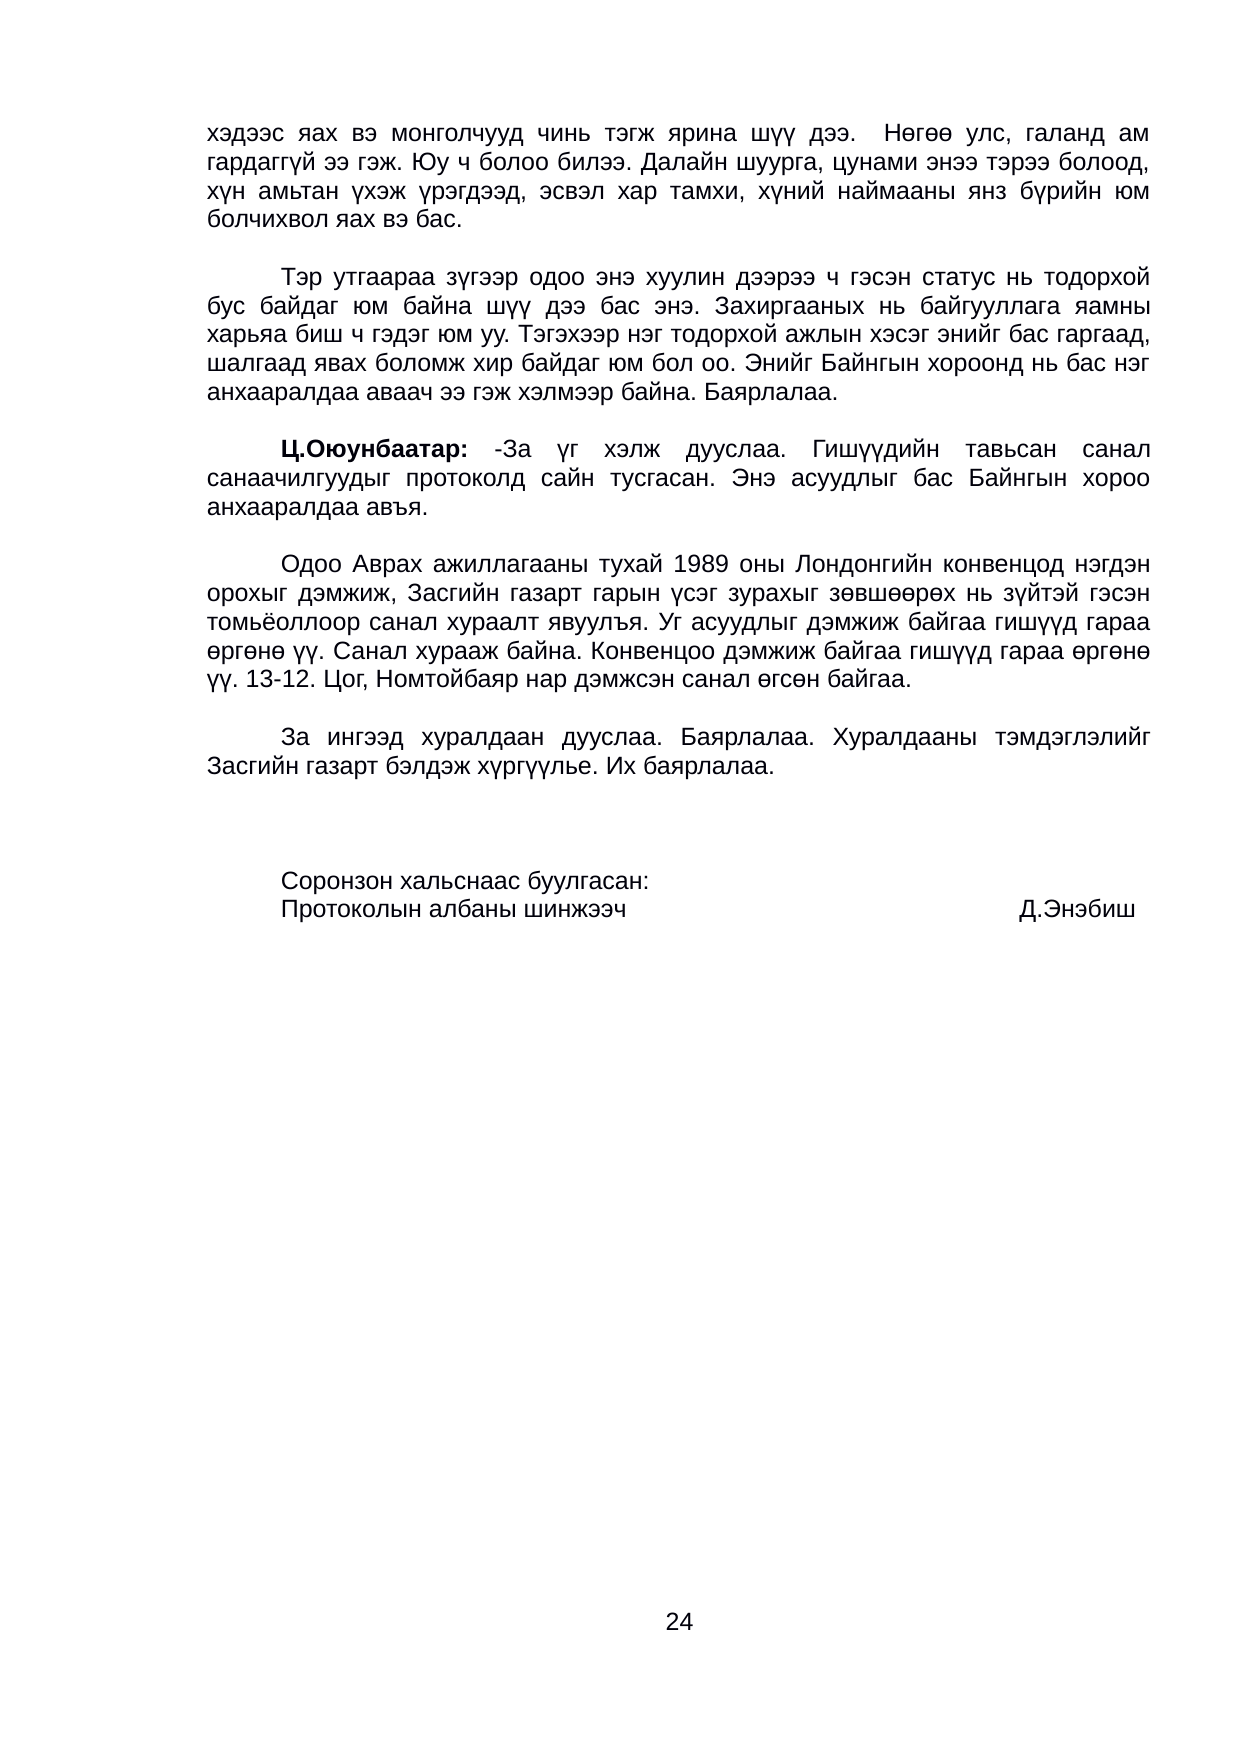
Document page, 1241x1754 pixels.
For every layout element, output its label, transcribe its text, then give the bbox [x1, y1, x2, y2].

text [207, 118, 1152, 233]
text Соронзон хальснаас буулгасан: [207, 866, 1152, 894]
text Одоо Аврах ажиллагааны тухай 1989 оны Лондонгийн конвенцод нэгдэн орохыг дэмжиж, Засгийн газарт гарын үсэг зурахыг зөвшөөрөх нь зүйтэй гэсэн томьёоллоор санал хураалт явуулъя. Уг асуудлыг дэмжиж байгаа гишүүд гараа өргөнө үү. Санал хурааж байна. Конвенцоо дэмжиж байгаа гишүүд гараа өргөнө үү. 13-12. Цог, Номтойбаяр нар дэмжсэн санал өгсөн байгаа. [207, 549, 1152, 693]
text Ц.Оюунбаатар: -За үг хэлж дууслаа. Гишүүдийн тавьсан санал санаачилгуудыг протоколд сайн тусгасан. Энэ асуудлыг бас Байнгын хороо анхааралдаа авъя. [207, 434, 1152, 521]
text Тэр утгаараа зүгээр одоо энэ хуулин дээрээ ч гэсэн статус нь тодорхой бус байдаг юм байна шүү дээ бас энэ. Захиргааных нь байгууллага яамны харьяа биш ч гэдэг юм уу. Тэгэхээр нэг тодорхой ажлын хэсэг энийг бас гаргаад, шалгаад явах боломж хир байдаг юм бол оо. Энийг Байнгын хороонд нь бас нэг анхааралдаа аваач ээ гэж хэлмээр байна. Баярлалаа. [207, 262, 1152, 406]
text Протоколын албаны шинжээч Д.Энэбиш [207, 894, 1152, 923]
text За ингээд хуралдаан дууслаа. Баярлалаа. Хуралдааны тэмдэглэлийг Засгийн газарт бэлдэж хүргүүлье. Их баярлалаа. [207, 722, 1152, 779]
